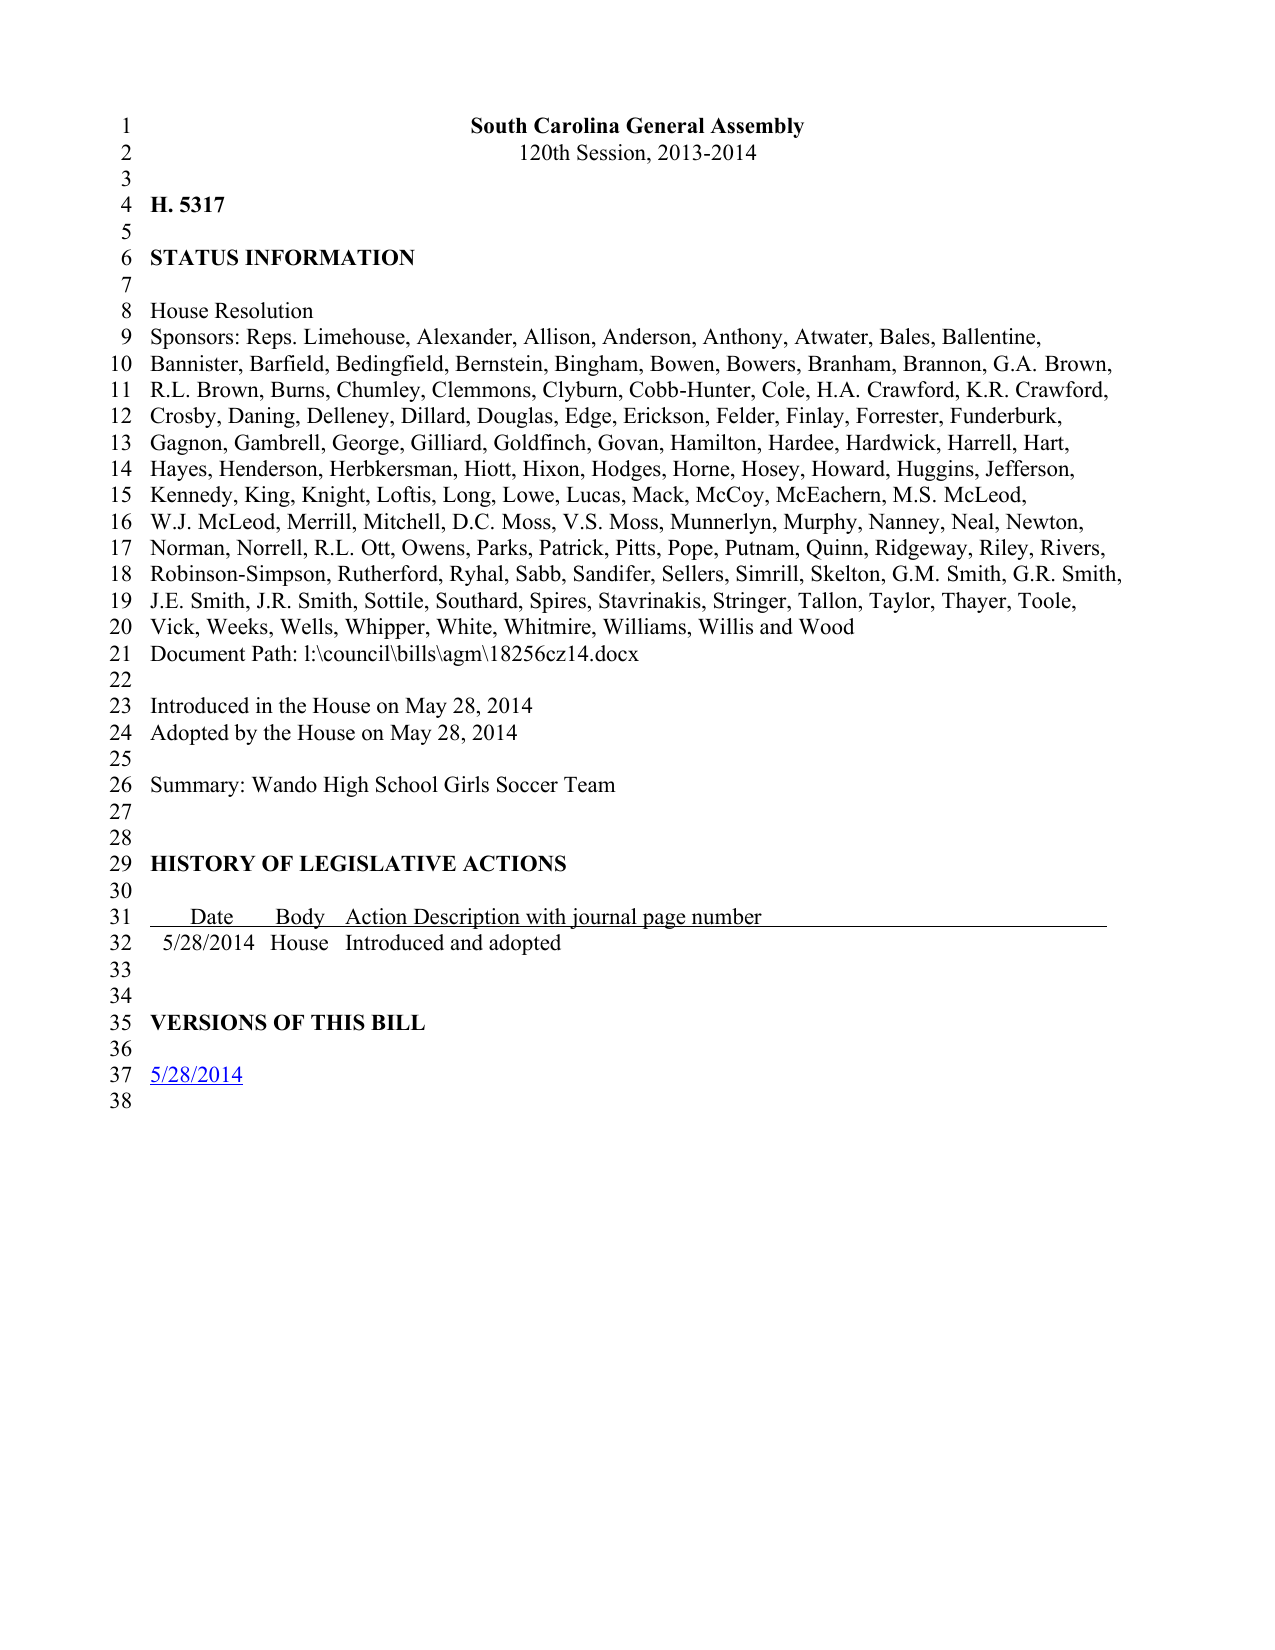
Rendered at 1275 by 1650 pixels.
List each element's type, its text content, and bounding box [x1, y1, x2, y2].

text House Resolution [150, 297, 1125, 323]
text South Carolina General Assembly [150, 112, 1125, 139]
text STATUS INFORMATION [150, 244, 1125, 271]
text Sponsors: Reps. Limehouse, Alexander, Allison, Anderson, Anthony, Atwater, Bales, Ballentine, Bannister, Barfield, Bedingfield, Bernstein, Bingham, Bowen, Bowers, Branham, Brannon, G.A. Brown, R.L. Brown, Burns, Chumley, Clemmons, Clyburn, Cobb-Hunter, Cole, H.A. Crawford, K.R. Crawford, Crosby, Daning, Delleney, Dillard, Douglas, Edge, Erickson, Felder, Finlay, Forrester, Funderburk, Gagnon, Gambrell, George, Gilliard, Goldfinch, Govan, Hamilton, Hardee, Hardwick, Harrell, Hart, Hayes, Henderson, Herbkersman, Hiott, Hixon, Hodges, Horne, Hosey, Howard, Huggins, Jefferson, Kennedy, King, Knight, Loftis, Long, Lowe, Lucas, Mack, McCoy, McEachern, M.S. McLeod, W.J. McLeod, Merrill, Mitchell, D.C. Moss, V.S. Moss, Munnerlyn, Murphy, Nanney, Neal, Newton, Norman, Norrell, R.L. Ott, Owens, Parks, Patrick, Pitts, Pope, Putnam, Quinn, Ridgeway, Riley, Rivers, Robinson-Simpson, Rutherford, Ryhal, Sabb, Sandifer, Sellers, Simrill, Skelton, G.M. Smith, G.R. Smith, J.E. Smith, J.R. Smith, Sottile, Southard, Spires, Stavrinakis, Stringer, Tallon, Taylor, Thayer, Toole, Vick, Weeks, Wells, Whipper, White, Whitmire, Williams, Willis and Wood [150, 323, 1125, 639]
text Summary: Wando High School Girls Soccer Team [150, 771, 1125, 798]
text Introduced in the House on May 28, 2014 [150, 692, 1125, 719]
text 5/28/2014 [150, 1061, 1125, 1088]
text 5/28/2014 House Introduced and adopted [150, 929, 1125, 956]
text HISTORY OF LEGISLATIVE ACTIONS [150, 850, 1125, 877]
text VERSIONS OF THIS BILL [150, 1008, 1125, 1035]
text Document Path: l:\council\bills\agm\18256cz14.docx [150, 639, 1125, 666]
text 120th Session, 2013-2014 [150, 139, 1125, 165]
text Adopted by the House on May 28, 2014 [150, 719, 1125, 745]
text H. 5317 [150, 192, 1125, 218]
text Date Body Action Description with journal page number [150, 903, 1125, 929]
